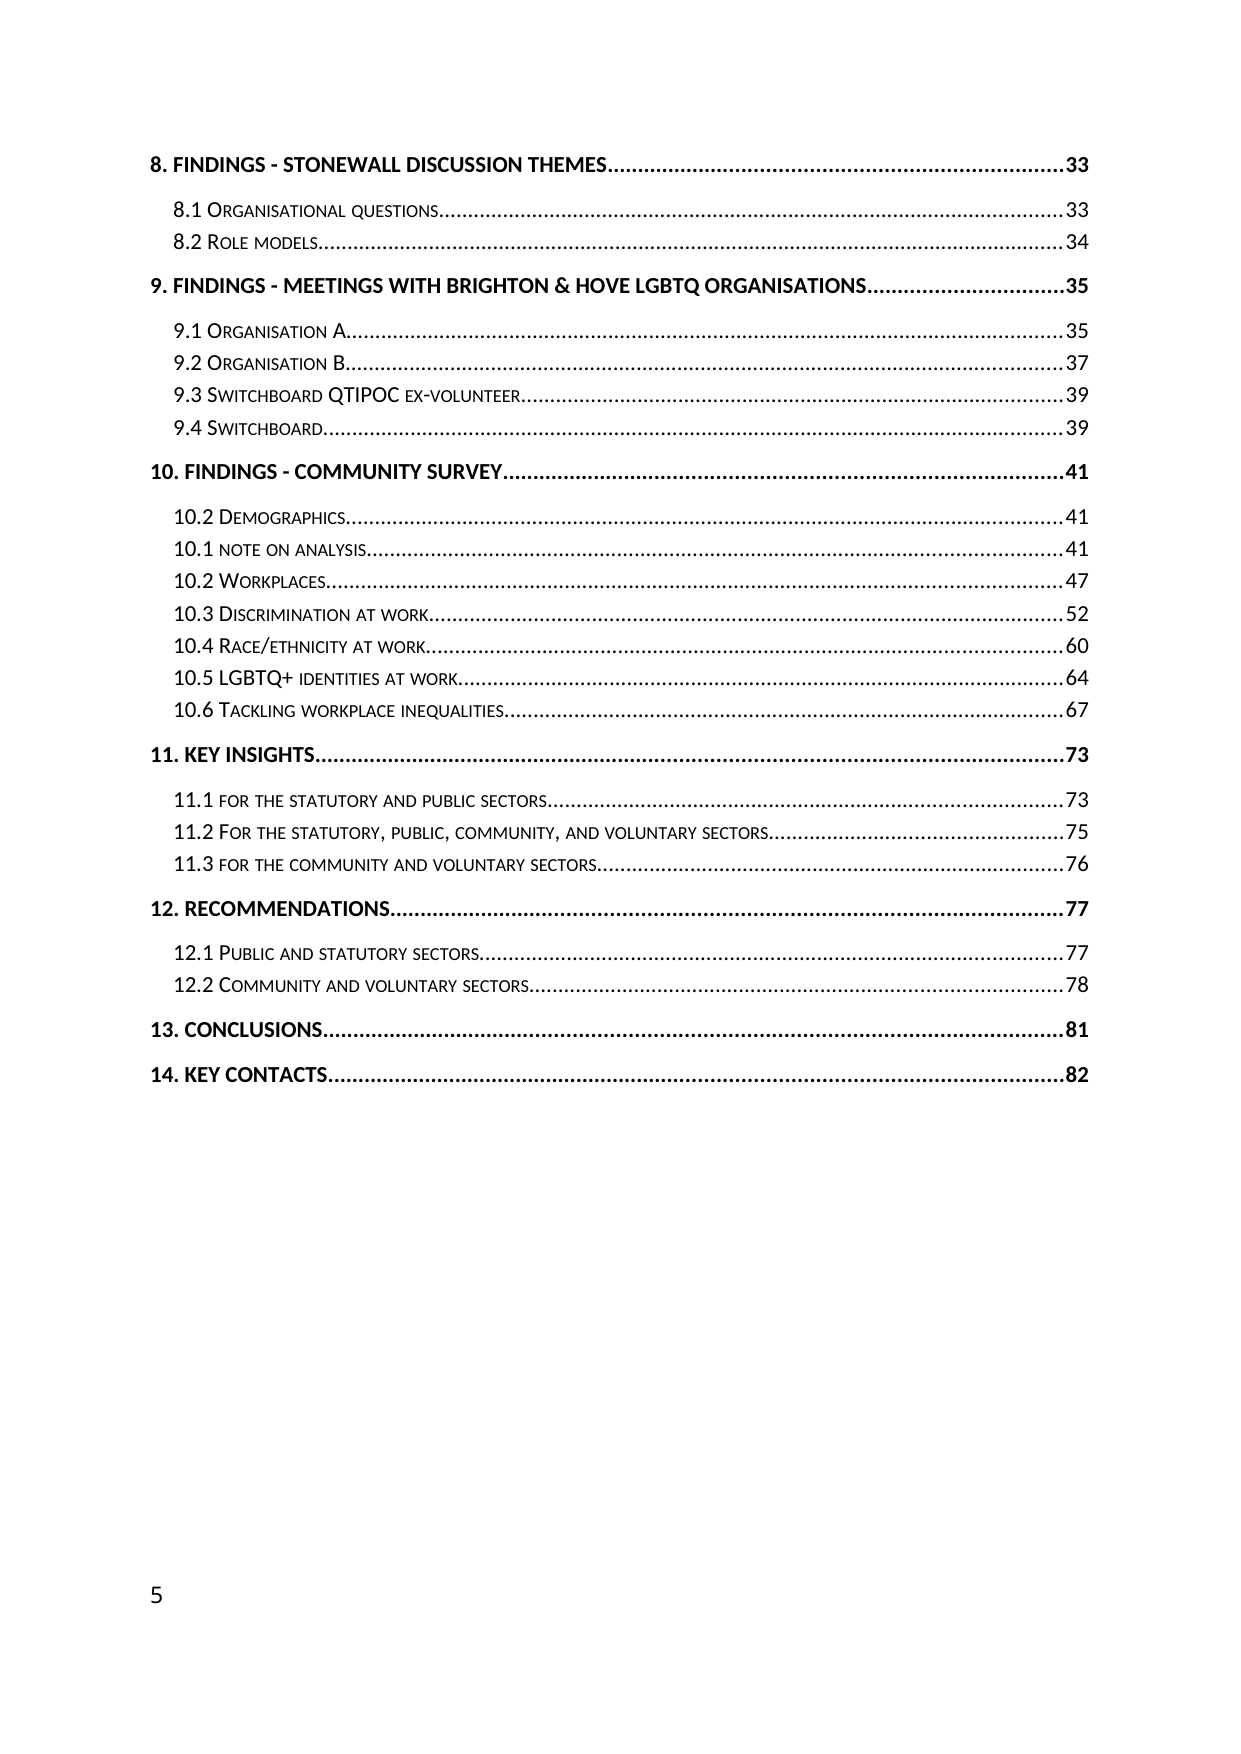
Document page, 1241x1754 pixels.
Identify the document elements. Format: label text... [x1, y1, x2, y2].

text 10.4 Race/ethnicity at work 60 [173, 631, 1090, 659]
text 11.2 For the statutory, public, community, and voluntary sectors 75 [173, 817, 1090, 845]
text 9.4 Switchboard 39 [173, 413, 1090, 441]
text 11.1 for the statutory and public sectors 73 [173, 785, 1090, 813]
text 8.2 Role models 34 [173, 227, 1090, 255]
text 10.1 note on analysis 41 [173, 534, 1090, 562]
text 10.3 Discrimination at work 52 [173, 599, 1090, 627]
text 9.2 Organisation B 37 [173, 348, 1090, 376]
text 9.3 Switchboard QTIPOC ex-volunteer 39 [173, 381, 1090, 409]
text 10. Findings - Community Survey 41 [150, 457, 1090, 486]
text 8. Findings - Stonewall discussion themes 33 [150, 150, 1090, 178]
text 12.1 Public and statutory sectors 77 [173, 938, 1090, 966]
text 12. Recommendations 77 [150, 894, 1090, 922]
text 9. Findings - Meetings with Brighton & Hove LGBTQ organisations 35 [150, 272, 1090, 299]
text 11. key insights 73 [150, 740, 1090, 768]
text 8.1 Organisational questions 33 [173, 195, 1090, 223]
text 9.1 Organisation A 35 [173, 316, 1090, 344]
text 11.3 for the community and voluntary sectors 76 [173, 849, 1090, 877]
text 10.2 Workplaces 47 [173, 567, 1090, 594]
text 10.6 Tackling workplace inequalities 67 [173, 695, 1090, 723]
text 10.5 LGBTQ+ identities at work 64 [173, 663, 1090, 691]
text 13. Conclusions 81 [150, 1015, 1090, 1043]
text 10.2 Demographics 41 [173, 502, 1090, 530]
text 14. Key contacts 82 [150, 1060, 1090, 1088]
text 12.2 Community and voluntary sectors 78 [173, 971, 1090, 999]
